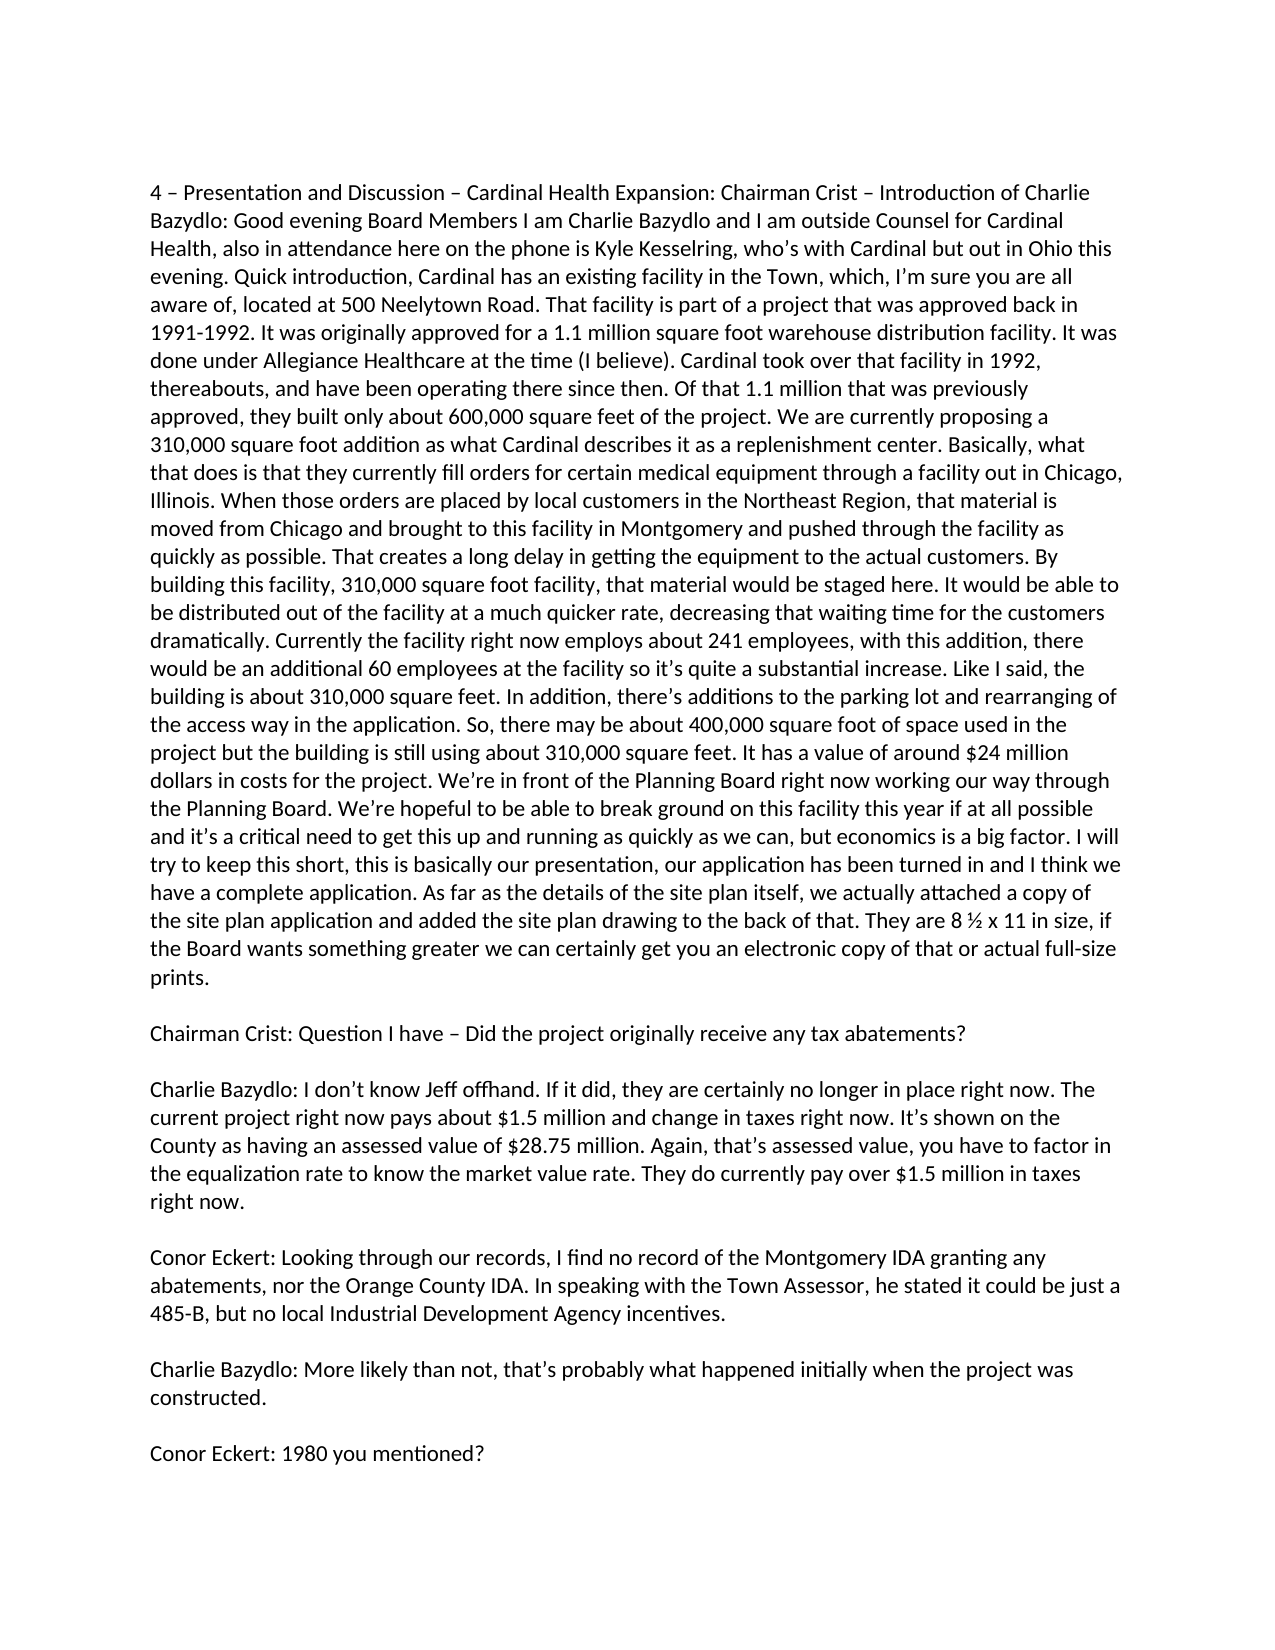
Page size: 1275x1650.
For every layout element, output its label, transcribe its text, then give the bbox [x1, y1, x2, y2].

text Charlie Bazydlo: I don’t know Jeff offhand. If it did, they are certainly no longer in place right now. The current project right now pays about $1.5 million and change in taxes right now. It’s shown on the County as having an assessed value of $28.75 million. Again, that’s assessed value, you have to factor in the equalization rate to know the market value rate. They do currently pay over $1.5 million in taxes right now. [150, 1075, 1125, 1215]
text 4 – Presentation and Discussion – Cardinal Health Expansion: Chairman Crist – Introduction of Charlie Bazydlo: Good evening Board Members I am Charlie Bazydlo and I am outside Counsel for Cardinal Health, also in attendance here on the phone is Kyle Kesselring, who’s with Cardinal but out in Ohio this evening. Quick introduction, Cardinal has an existing facility in the Town, which, I’m sure you are all aware of, located at 500 Neelytown Road. That facility is part of a project that was approved back in 1991-1992. It was originally approved for a 1.1 million square foot warehouse distribution facility. It was done under Allegiance Healthcare at the time (I believe). Cardinal took over that facility in 1992, thereabouts, and have been operating there since then. Of that 1.1 million that was previously approved, they built only about 600,000 square feet of the project. We are currently proposing a 310,000 square foot addition as what Cardinal describes it as a replenishment center. Basically, what that does is that they currently fill orders for certain medical equipment through a facility out in Chicago, Illinois. When those orders are placed by local customers in the Northeast Region, that material is moved from Chicago and brought to this facility in Montgomery and pushed through the facility as quickly as possible. That creates a long delay in getting the equipment to the actual customers. By building this facility, 310,000 square foot facility, that material would be staged here. It would be able to be distributed out of the facility at a much quicker rate, decreasing that waiting time for the customers dramatically. Currently the facility right now employs about 241 employees, with this addition, there would be an additional 60 employees at the facility so it’s quite a substantial increase. Like I said, the building is about 310,000 square feet. In addition, there’s additions to the parking lot and rearranging of the access way in the application. So, there may be about 400,000 square foot of space used in the project but the building is still using about 310,000 square feet. It has a value of around $24 million dollars in costs for the project. We’re in front of the Planning Board right now working our way through the Planning Board. We’re hopeful to be able to break ground on this facility this year if at all possible and it’s a critical need to get this up and running as quickly as we can, but economics is a big factor. I will try to keep this short, this is basically our presentation, our application has been turned in and I think we have a complete application. As far as the details of the site plan itself, we actually attached a copy of the site plan application and added the site plan drawing to the back of that. They are 8 ½ x 11 in size, if the Board wants something greater we can certainly get you an electronic copy of that or actual full-size prints. [150, 178, 1125, 991]
text Chairman Crist: Question I have – Did the project originally receive any tax abatements? [150, 1019, 1125, 1047]
text Conor Eckert: 1980 you mentioned? [150, 1439, 1125, 1467]
text Conor Eckert: Looking through our records, I find no record of the Montgomery IDA granting any abatements, nor the Orange County IDA. In speaking with the Town Assessor, he stated it could be just a 485-B, but no local Industrial Development Agency incentives. [150, 1243, 1125, 1327]
text Charlie Bazydlo: More likely than not, that’s probably what happened initially when the project was constructed. [150, 1355, 1125, 1411]
